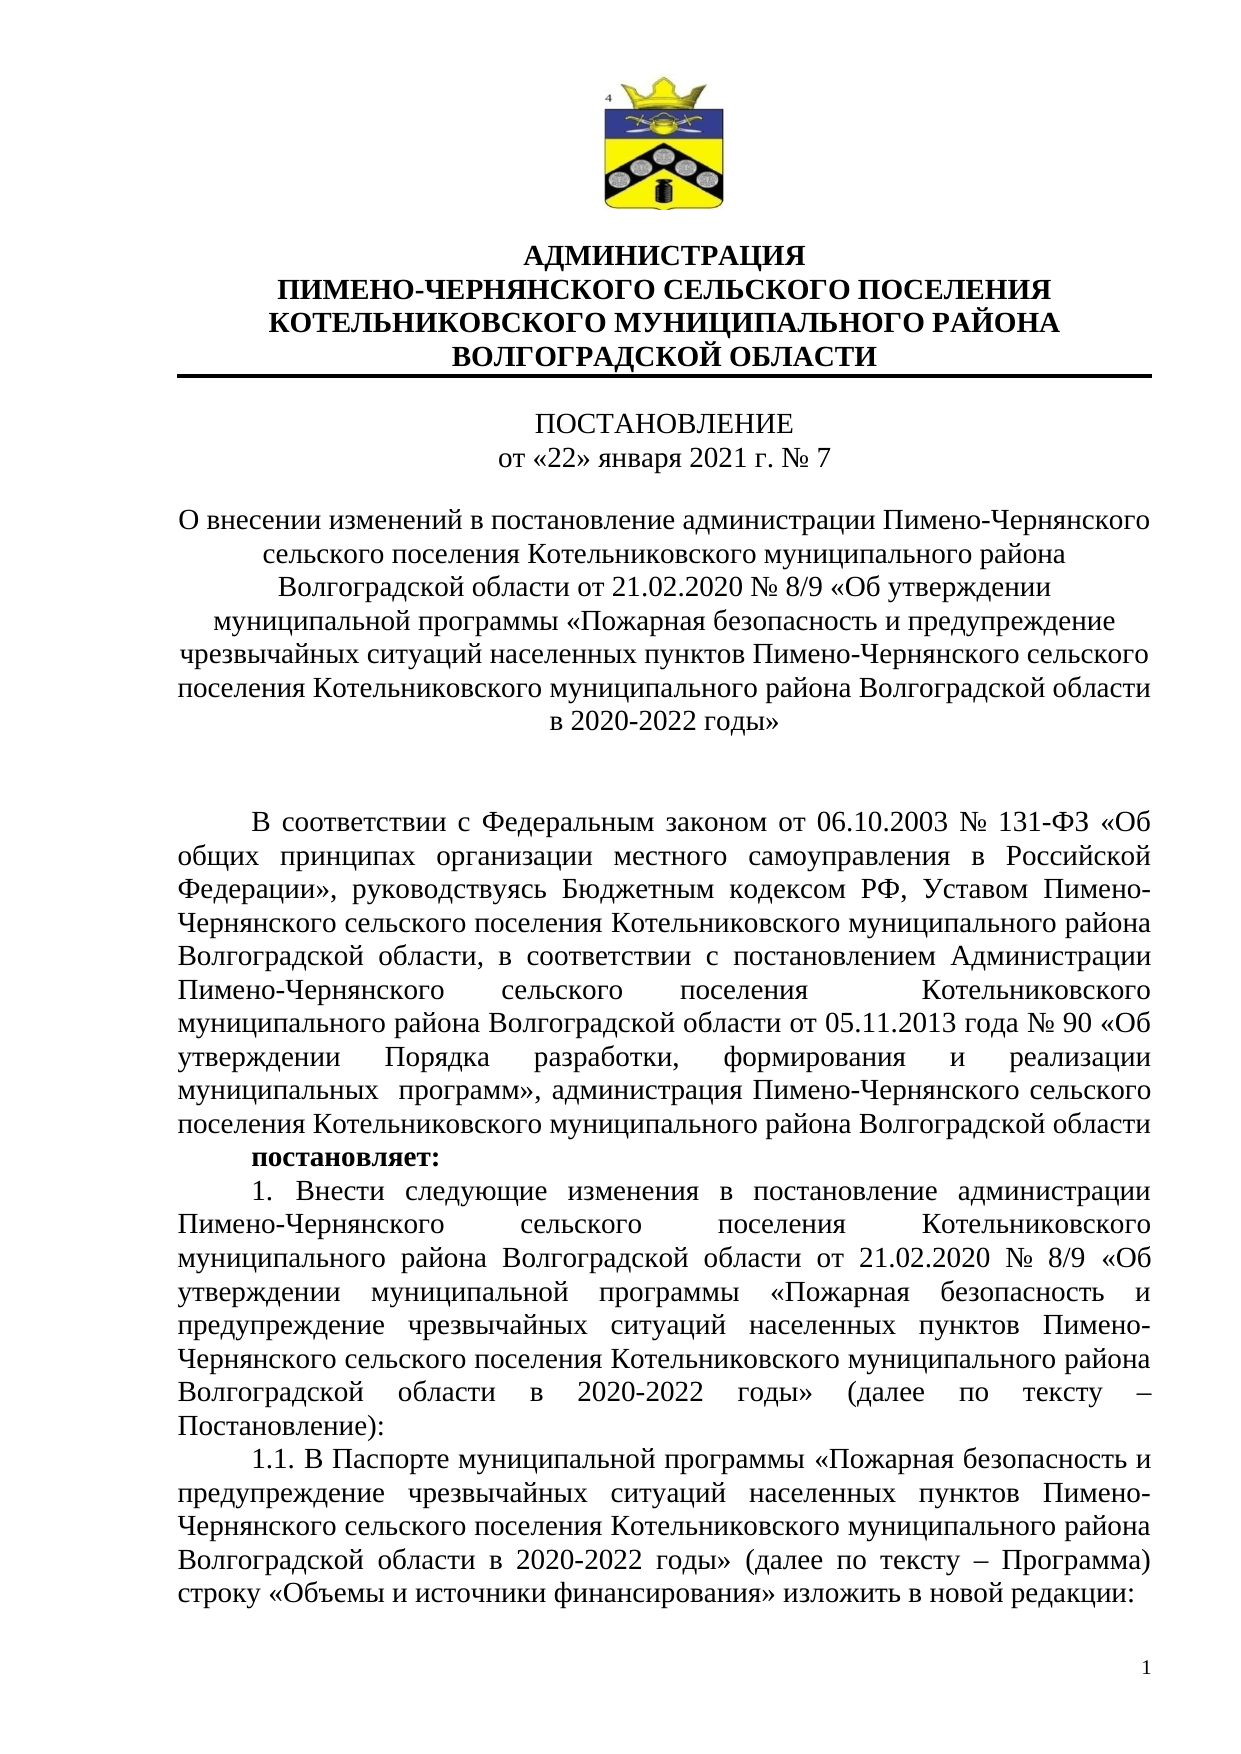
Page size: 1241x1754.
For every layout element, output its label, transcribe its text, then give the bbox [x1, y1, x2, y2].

text постановляет: [177, 1139, 1152, 1173]
text О внесении изменений в постановление администрации Пимено-Чернянского сельского поселения Котельниковского муниципального района Волгоградской области от 21.02.2020 № 8/9 «Об утверждении муниципальной программы «Пожарная безопасность и предупреждение чрезвычайных ситуаций населенных пунктов Пимено-Чернянского сельского поселения Котельниковского муниципального района Волгоградской области в 2020-2022 годы» [177, 502, 1152, 737]
text КОТЕЛЬНИКОВСКОГО МУНИЦИПАЛЬНОГО РАЙОНА [177, 305, 1152, 339]
text от «22» января 2021 г. № 7 [177, 440, 1152, 473]
text ПОСТАНОВЛЕНИЕ [177, 406, 1152, 440]
text АДМИНИСТРАЦИЯ [177, 238, 1152, 272]
list В Паспорте муниципальной программы «Пожарная безопасность и предупреждение чрезвычайных ситуаций населенных пунктов Пимено-Чернянского сельского поселения Котельниковского муниципального района Волгоградской области в 2020-2022 годы» (далее по тексту – Программа) строку «Объемы и источники финансирования» изложить в новой редакции: [177, 1441, 1152, 1609]
text ВОЛГОГРАДСКОЙ ОБЛАСТИ [177, 339, 1152, 374]
list Внести следующие изменения в постановление администрации Пимено-Чернянского сельского поселения Котельниковского муниципального района Волгоградской области от 21.02.2020 № 8/9 «Об утверждении муниципальной программы «Пожарная безопасность и предупреждение чрезвычайных ситуаций населенных пунктов Пимено-Чернянского сельского поселения Котельниковского муниципального района Волгоградской области в 2020-2022 годы» (далее по тексту – Постановление): [177, 1173, 1152, 1441]
text В соответствии с Федеральным законом от 06.10.2003 № 131-ФЗ «Об общих принципах организации местного самоуправления в Российской Федерации», руководствуясь Бюджетным кодексом РФ, Уставом Пимено-Чернянского сельского поселения Котельниковского муниципального района Волгоградской области, в соответствии с постановлением Администрации Пимено-Чернянского сельского поселения Котельниковского муниципального района Волгоградской области от 05.11.2013 года № 90 «Об утверждении Порядка разработки, формирования и реализации муниципальных программ», администрация Пимено-Чернянского сельского поселения Котельниковского муниципального района Волгоградской области [177, 804, 1152, 1139]
text ПИМЕНО-ЧЕРНЯНСКОГО СЕЛЬСКОГО ПОСЕЛЕНИЯ [177, 272, 1152, 305]
picture [603, 73, 725, 210]
